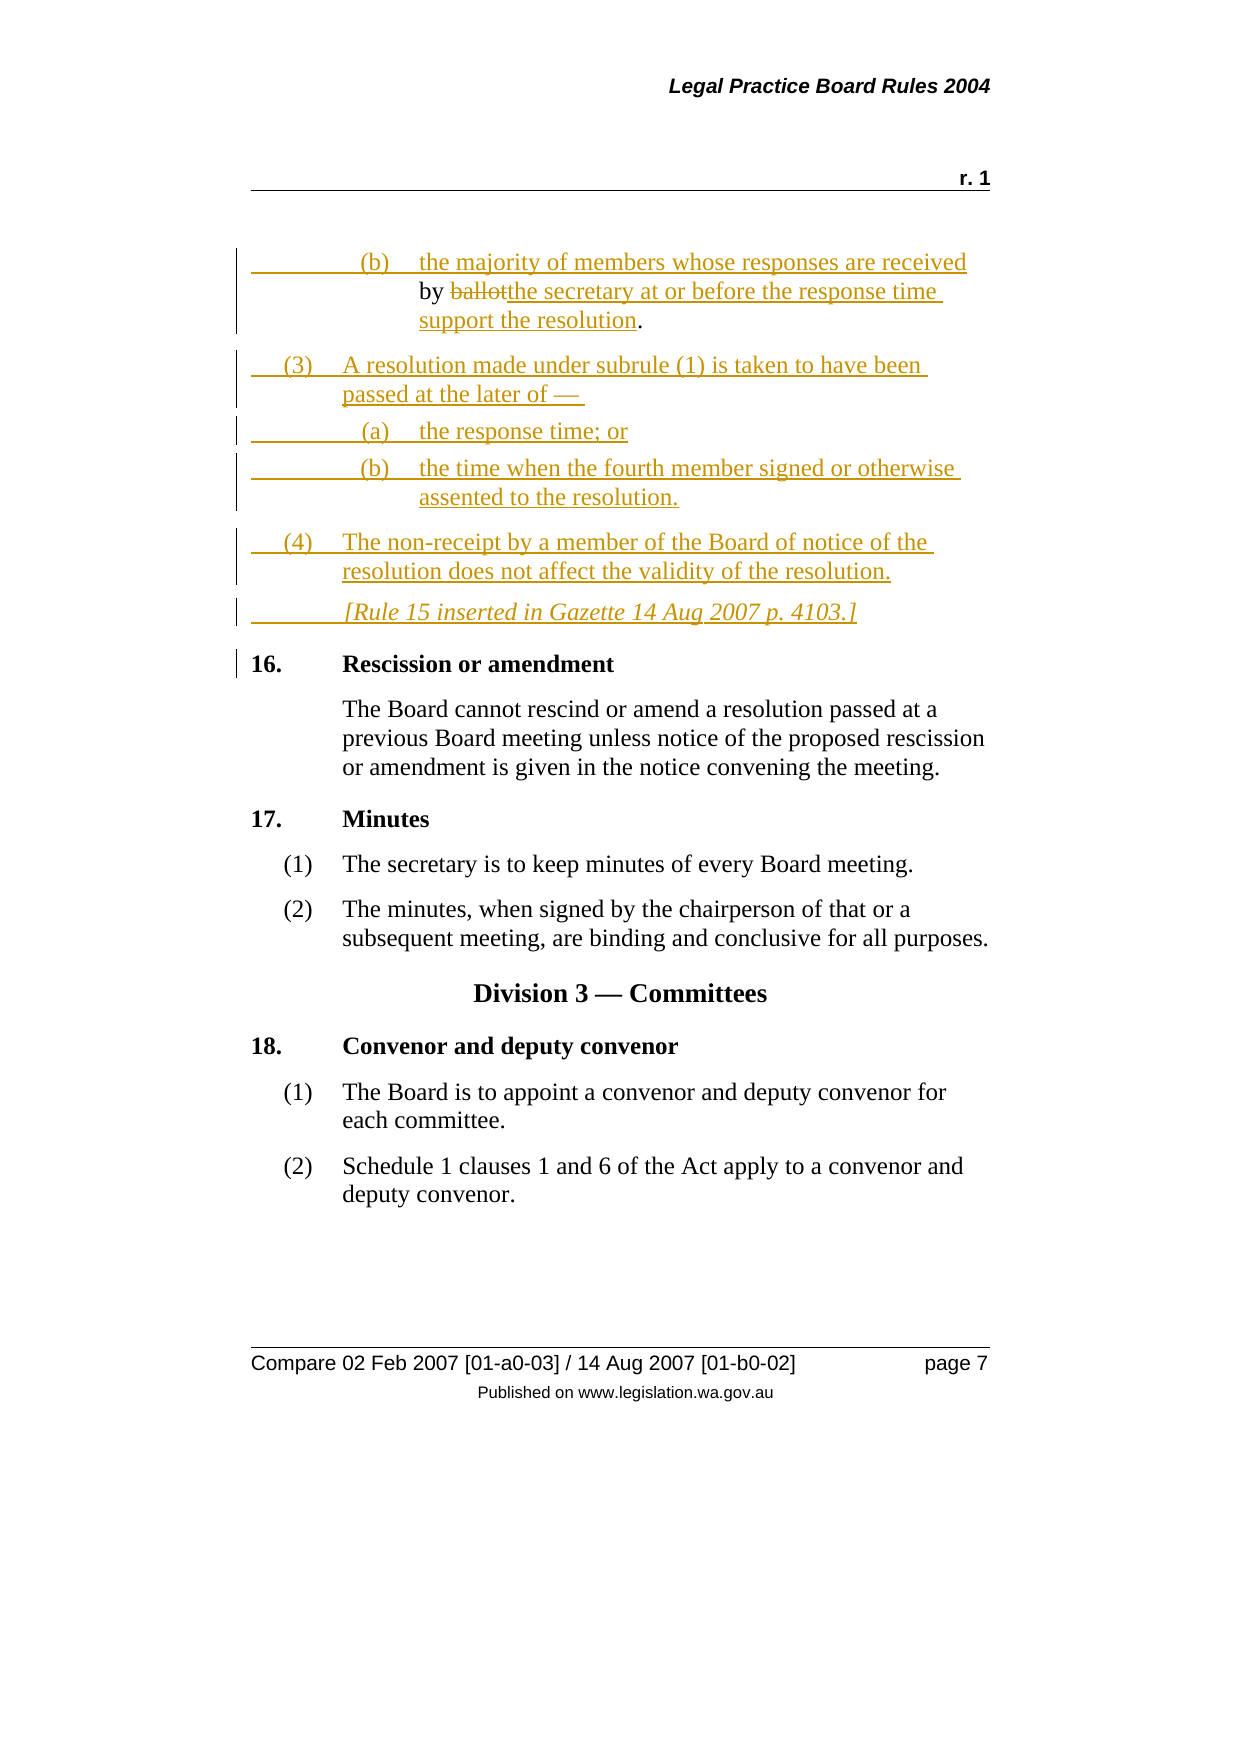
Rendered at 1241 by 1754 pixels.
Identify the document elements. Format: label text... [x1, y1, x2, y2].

text by . [251, 247, 990, 334]
text (1) The Board is to appoint a convenor and deputy convenor for each committee. [251, 1077, 990, 1134]
text (1) The secretary is to keep minutes of every Board meeting. [251, 849, 990, 878]
text The Board cannot rescind or amend a resolution passed at a previous Board meeting unless notice of the proposed rescission or amendment is given in the notice convening the meeting. [251, 694, 990, 781]
subtitle 17. Minutes [251, 804, 990, 832]
text (2) Schedule 1 clauses 1 and 6 of the Act apply to a convenor and deputy convenor. [251, 1151, 990, 1208]
subtitle 16. Rescission or amendment [251, 649, 990, 678]
subtitle Division 3 — Committees [251, 977, 990, 1008]
text (2) The minutes, when signed by the chairperson of that or a subsequent meeting, are binding and conclusive for all purposes. [251, 894, 990, 952]
subtitle 18. Convenor and deputy convenor [251, 1031, 990, 1060]
